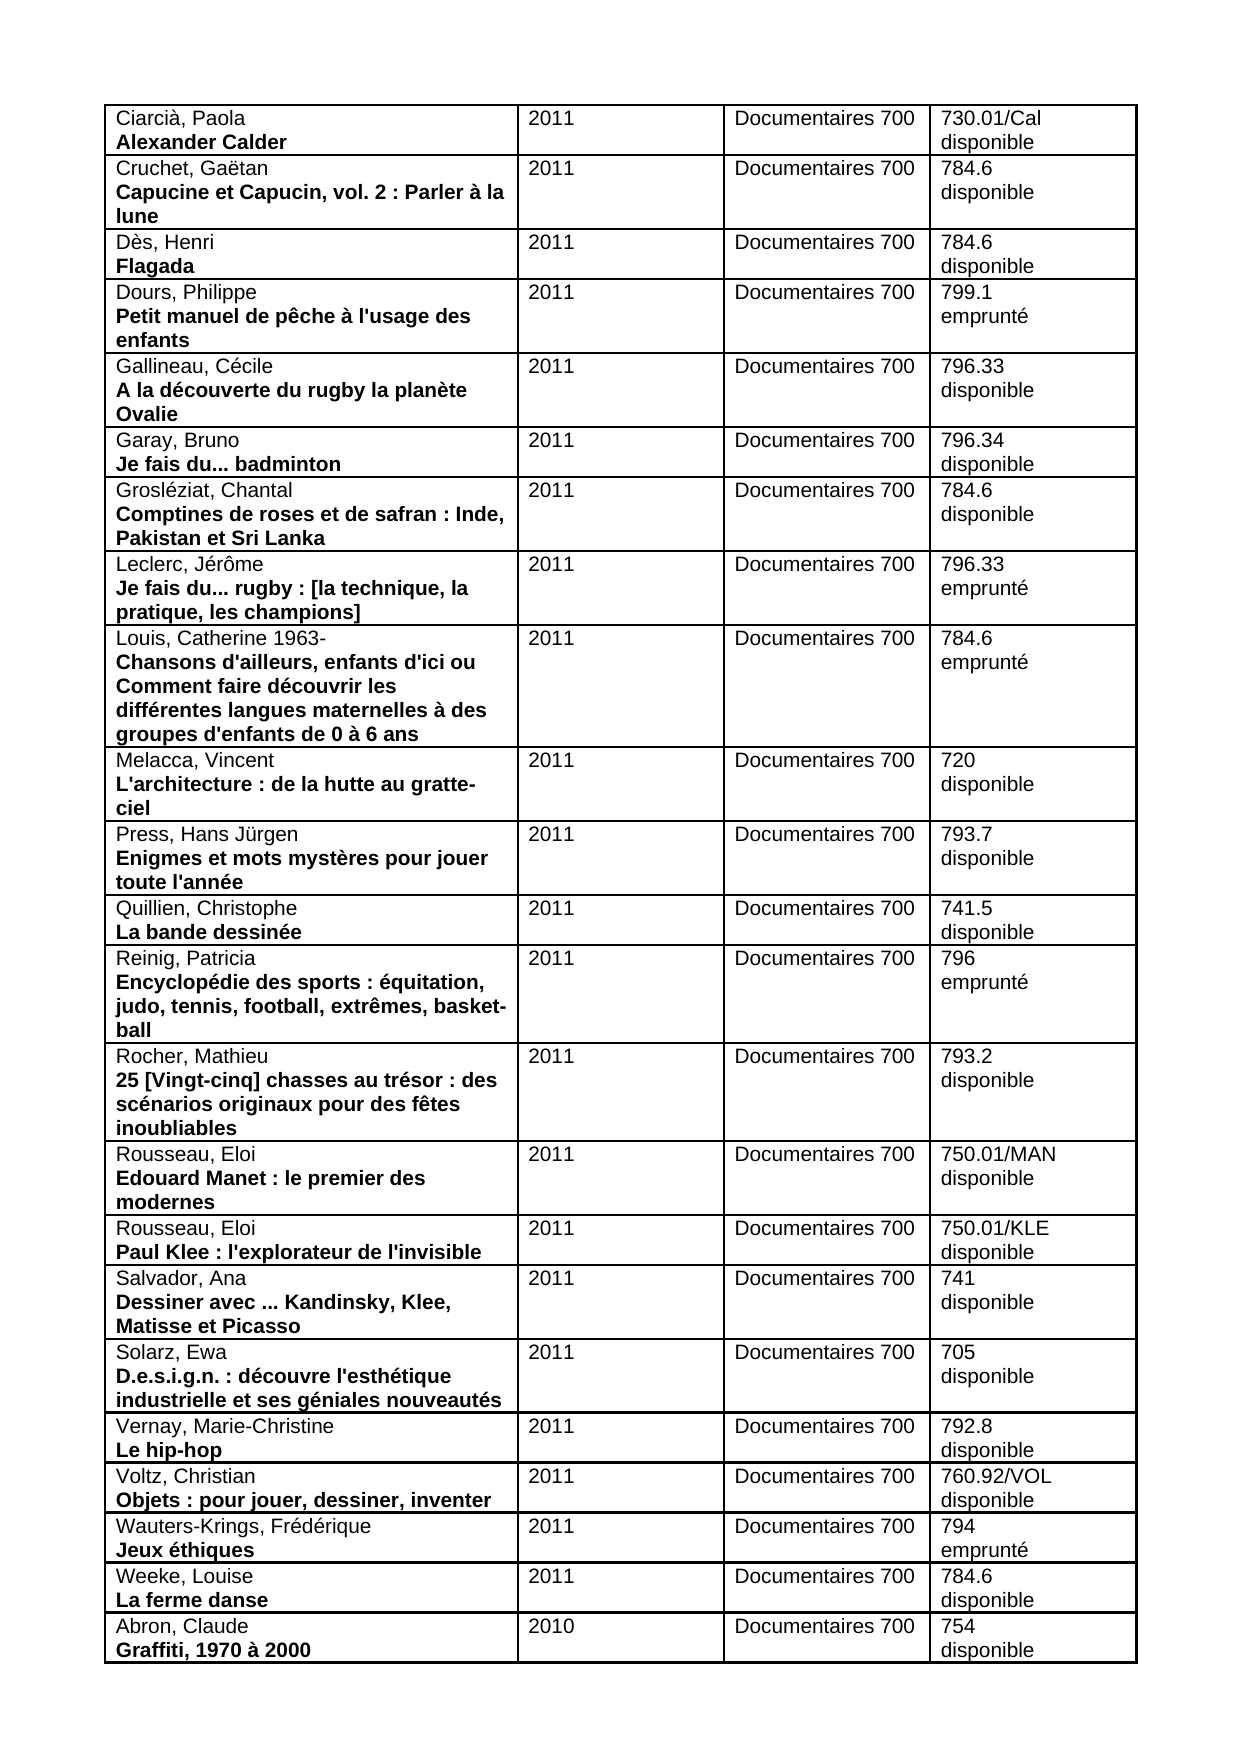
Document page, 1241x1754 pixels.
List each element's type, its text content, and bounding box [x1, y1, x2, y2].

table_cell 2011 [519, 552, 723, 624]
table_cell Louis, Catherine 1963- Chansons d'ailleurs, enfants d'ici ou Comment faire découvrir les différentes langues maternelles à des groupes d'enfants de 0 à 6 ans [106, 626, 517, 746]
table_cell 2010 [519, 1614, 723, 1661]
table_cell 2011 [519, 1266, 723, 1337]
table_cell Rousseau, Eloi Edouard Manet : le premier des modernes [106, 1142, 517, 1213]
table_cell Dours, Philippe Petit manuel de pêche à l'usage des enfants [106, 280, 517, 352]
table_cell 796.34 disponible [931, 428, 1135, 476]
table_cell 784.6 disponible [931, 230, 1135, 278]
table_cell Leclerc, Jérôme Je fais du... rugby : [la technique, la pratique, les champions] [106, 552, 517, 624]
table_cell Documentaires 700 [725, 280, 929, 352]
table_cell 2011 [519, 1216, 723, 1263]
table_cell Documentaires 700 [725, 748, 929, 820]
table_cell 793.7 disponible [931, 822, 1135, 894]
table_cell Documentaires 700 [725, 822, 929, 894]
table_cell Documentaires 700 [725, 230, 929, 278]
table_cell 2011 [519, 1044, 723, 1139]
table_cell 2011 [519, 1514, 723, 1561]
table_cell Cruchet, Gaëtan Capucine et Capucin, vol. 2 : Parler à la lune [106, 156, 517, 228]
table_cell Documentaires 700 [725, 354, 929, 426]
table_cell 2011 [519, 1142, 723, 1213]
table_cell 741 disponible [931, 1266, 1135, 1337]
table_cell Dès, Henri Flagada [106, 230, 517, 278]
table_cell 794 emprunté [931, 1514, 1135, 1561]
table_cell Documentaires 700 [725, 1514, 929, 1561]
table_cell Documentaires 700 [725, 1464, 929, 1511]
table_cell Documentaires 700 [725, 946, 929, 1042]
table_cell Documentaires 700 [725, 1414, 929, 1461]
table_cell Salvador, Ana Dessiner avec ... Kandinsky, Klee, Matisse et Picasso [106, 1266, 517, 1337]
table_cell 784.6 emprunté [931, 626, 1135, 746]
table_cell 2011 [519, 354, 723, 426]
table_cell 799.1 emprunté [931, 280, 1135, 352]
table_cell 750.01/MAN disponible [931, 1142, 1135, 1213]
table_cell Documentaires 700 [725, 156, 929, 228]
table_cell 705 disponible [931, 1340, 1135, 1411]
table_cell Rousseau, Eloi Paul Klee : l'explorateur de l'invisible [106, 1216, 517, 1263]
table_cell Documentaires 700 [725, 1044, 929, 1139]
table_cell 2011 [519, 230, 723, 278]
table_cell Documentaires 700 [725, 106, 929, 154]
table_cell Documentaires 700 [725, 1266, 929, 1337]
table_cell 796 emprunté [931, 946, 1135, 1042]
table_cell 2011 [519, 478, 723, 550]
table_cell 2011 [519, 1564, 723, 1611]
table_cell Weeke, Louise La ferme danse [106, 1564, 517, 1611]
table_cell 750.01/KLE disponible [931, 1216, 1135, 1263]
table_cell Documentaires 700 [725, 1340, 929, 1411]
table_cell 2011 [519, 156, 723, 228]
table_cell 760.92/VOL disponible [931, 1464, 1135, 1511]
table_cell 784.6 disponible [931, 478, 1135, 550]
table_cell 720 disponible [931, 748, 1135, 820]
table_cell 2011 [519, 106, 723, 154]
table_cell Abron, Claude Graffiti, 1970 à 2000 [106, 1614, 517, 1661]
table_cell Documentaires 700 [725, 1142, 929, 1213]
table_cell Ciarcià, Paola Alexander Calder [106, 106, 517, 154]
table_cell Melacca, Vincent L'architecture : de la hutte au gratte-ciel [106, 748, 517, 820]
table_cell Documentaires 700 [725, 1216, 929, 1263]
table_cell 2011 [519, 748, 723, 820]
table_cell 2011 [519, 1414, 723, 1461]
table_cell 784.6 disponible [931, 1564, 1135, 1611]
table_cell 2011 [519, 822, 723, 894]
table_cell 2011 [519, 428, 723, 476]
table_cell Documentaires 700 [725, 552, 929, 624]
table_cell 793.2 disponible [931, 1044, 1135, 1139]
table_cell 754 disponible [931, 1614, 1135, 1661]
table_cell Quillien, Christophe La bande dessinée [106, 896, 517, 944]
table_cell 796.33 emprunté [931, 552, 1135, 624]
table_cell Rocher, Mathieu 25 [Vingt-cinq] chasses au trésor : des scénarios originaux pour des fêtes inoubliables [106, 1044, 517, 1139]
table_cell 2011 [519, 626, 723, 746]
table_cell Garay, Bruno Je fais du... badminton [106, 428, 517, 476]
table_cell 2011 [519, 896, 723, 944]
table_cell 796.33 disponible [931, 354, 1135, 426]
table_cell Documentaires 700 [725, 478, 929, 550]
table_cell Documentaires 700 [725, 1564, 929, 1611]
table_cell Press, Hans Jürgen Enigmes et mots mystères pour jouer toute l'année [106, 822, 517, 894]
table_cell 792.8 disponible [931, 1414, 1135, 1461]
table_cell 2011 [519, 1340, 723, 1411]
table_cell Reinig, Patricia Encyclopédie des sports : équitation, judo, tennis, football, extrêmes, basket-ball [106, 946, 517, 1042]
table_cell Documentaires 700 [725, 896, 929, 944]
table_cell Documentaires 700 [725, 626, 929, 746]
table_cell Vernay, Marie-Christine Le hip-hop [106, 1414, 517, 1461]
table_cell 784.6 disponible [931, 156, 1135, 228]
table_cell Solarz, Ewa D.e.s.i.g.n. : découvre l'esthétique industrielle et ses géniales nouveautés [106, 1340, 517, 1411]
table_cell 730.01/Cal disponible [931, 106, 1135, 154]
table_cell Documentaires 700 [725, 1614, 929, 1661]
table_cell 2011 [519, 280, 723, 352]
table_cell 741.5 disponible [931, 896, 1135, 944]
table_cell 2011 [519, 946, 723, 1042]
table_cell Wauters-Krings, Frédérique Jeux éthiques [106, 1514, 517, 1561]
table_cell 2011 [519, 1464, 723, 1511]
table_cell Gallineau, Cécile A la découverte du rugby la planète Ovalie [106, 354, 517, 426]
table_cell Voltz, Christian Objets : pour jouer, dessiner, inventer [106, 1464, 517, 1511]
table_cell Documentaires 700 [725, 428, 929, 476]
table_cell Grosléziat, Chantal Comptines de roses et de safran : Inde, Pakistan et Sri Lanka [106, 478, 517, 550]
